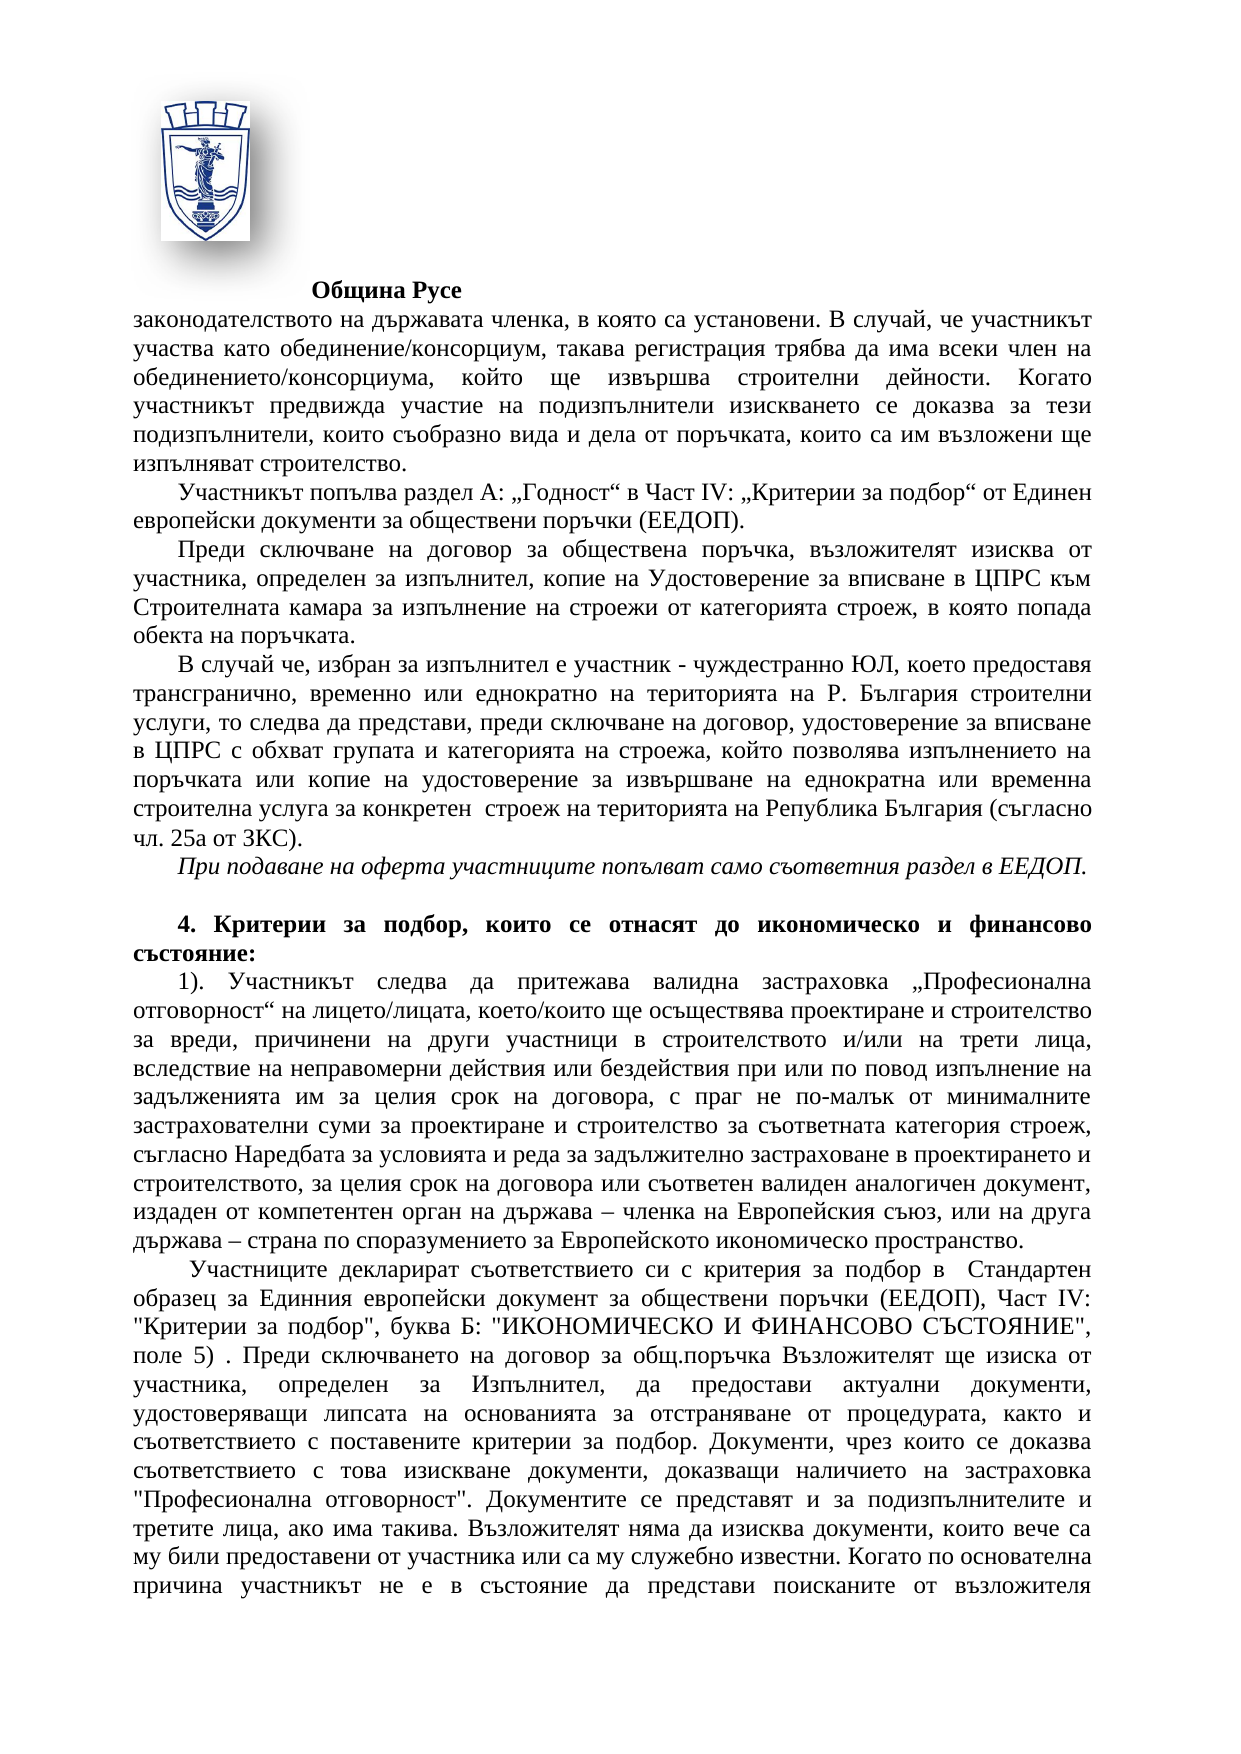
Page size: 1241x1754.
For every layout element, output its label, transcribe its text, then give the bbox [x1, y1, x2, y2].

text 1). Участникът следва да притежава валидна застраховка „Професионална отговорност“ на лицето/лицата, което/които ще осъществява проектиране и строителство за вреди, причинени на други участници в строителството и/или на трети лица, вследствие на неправомерни действия или бездействия при или по повод изпълнение на задълженията им за целия срок на договора, с праг не по-малък от минималните застрахователни суми за проектиране и строителство за съответната категория строеж, съгласно Наредбата за условията и реда за задължително застраховане в проектирането и строителството, за целия срок на договора или съответен валиден аналогичен документ, издаден от компетентен орган на държава – членка на Европейския съюз, или на друга държава – страна по споразумението за Европейското икономическо пространство. [133, 966, 1093, 1254]
text Участникът попълва раздел А: „Годност“ в Част IV: „Критерии за подбор“ от Единен европейски документи за обществени поръчки (ЕЕДОП). [133, 477, 1093, 534]
text 4. Критерии за подбор, които се отнасят до икономическо и финансово състояние: [133, 909, 1093, 966]
text При подаване на оферта участниците попълват само съответния раздел в ЕЕДОП. [133, 851, 1093, 880]
picture [161, 101, 250, 241]
text В случай че, избран за изпълнител е участник - чуждестранно ЮЛ, което предоставя трансгранично, временно или еднократно на територията на Р. България строителни услуги, то следва да представи, преди сключване на договор, удостоверение за вписване в ЦПРС с обхват групата и категорията на строежа, който позволява изпълнението на поръчката или копие на удостоверение за извършване на еднократна или временна строителна услуга за конкретен строеж на територията на Република България (съгласно чл. 25а от ЗКС). [133, 649, 1093, 851]
text Преди сключване на договор за обществена поръчка, възложителят изисква от участника, определен за изпълнител, копие на Удостоверение за вписване в ЦПРС към Строителната камара за изпълнение на строежи от категорията строеж, в която попада обекта на поръчката. [133, 534, 1093, 649]
